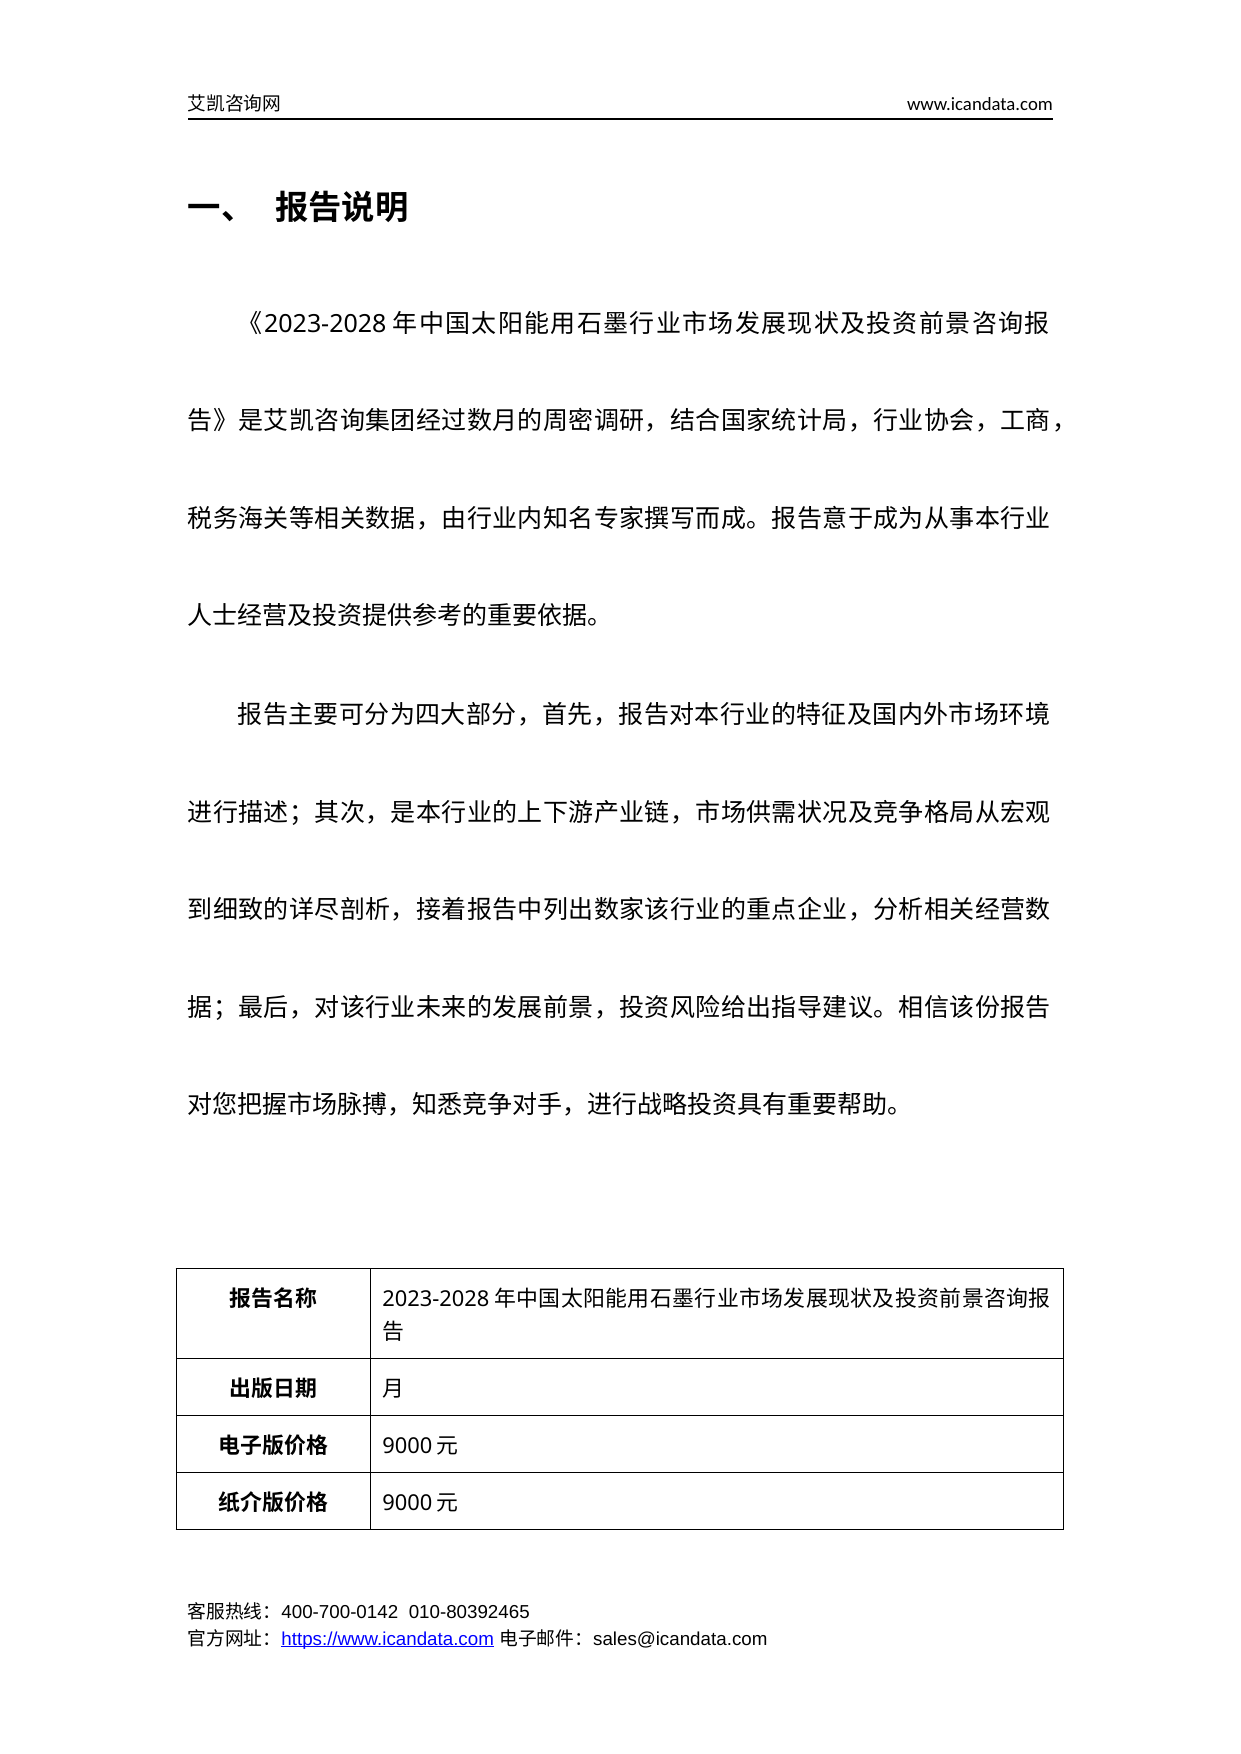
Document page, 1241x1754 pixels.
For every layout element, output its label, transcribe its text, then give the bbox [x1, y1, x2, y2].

table_header 报告名称 [177, 1269, 370, 1358]
text 《2023-2028年中国太阳能用石墨行业市场发展现状及投资前景咨询报告》是艾凯咨询集团经过数月的周密调研，结合国家统计局，行业协会，工商，税务海关等相关数据，由行业内知名专家撰写而成。报告意于成为从事本行业人士经营及投资提供参考的重要依据。 [187, 289, 1053, 646]
table_cell 电子版价格 [177, 1416, 370, 1472]
text 报告主要可分为四大部分，首先，报告对本行业的特征及国内外市场环境进行描述；其次，是本行业的上下游产业链，市场供需状况及竞争格局从宏观到细致的详尽剖析，接着报告中列出数家该行业的重点企业，分析相关经营数据；最后，对该行业未来的发展前景，投资风险给出指导建议。相信该份报告对您把握市场脉搏，知悉竞争对手，进行战略投资具有重要帮助。 [187, 681, 1053, 1136]
subtitle 报告说明 [187, 172, 1053, 237]
table_cell 出版日期 [177, 1359, 370, 1415]
table_cell 9000元 [371, 1416, 1063, 1472]
table_cell 纸介版价格 [177, 1473, 370, 1529]
table_cell 月 [371, 1359, 1063, 1415]
table_header 2023-2028年中国太阳能用石墨行业市场发展现状及投资前景咨询报告 [371, 1269, 1063, 1358]
table_cell 9000元 [371, 1473, 1063, 1529]
